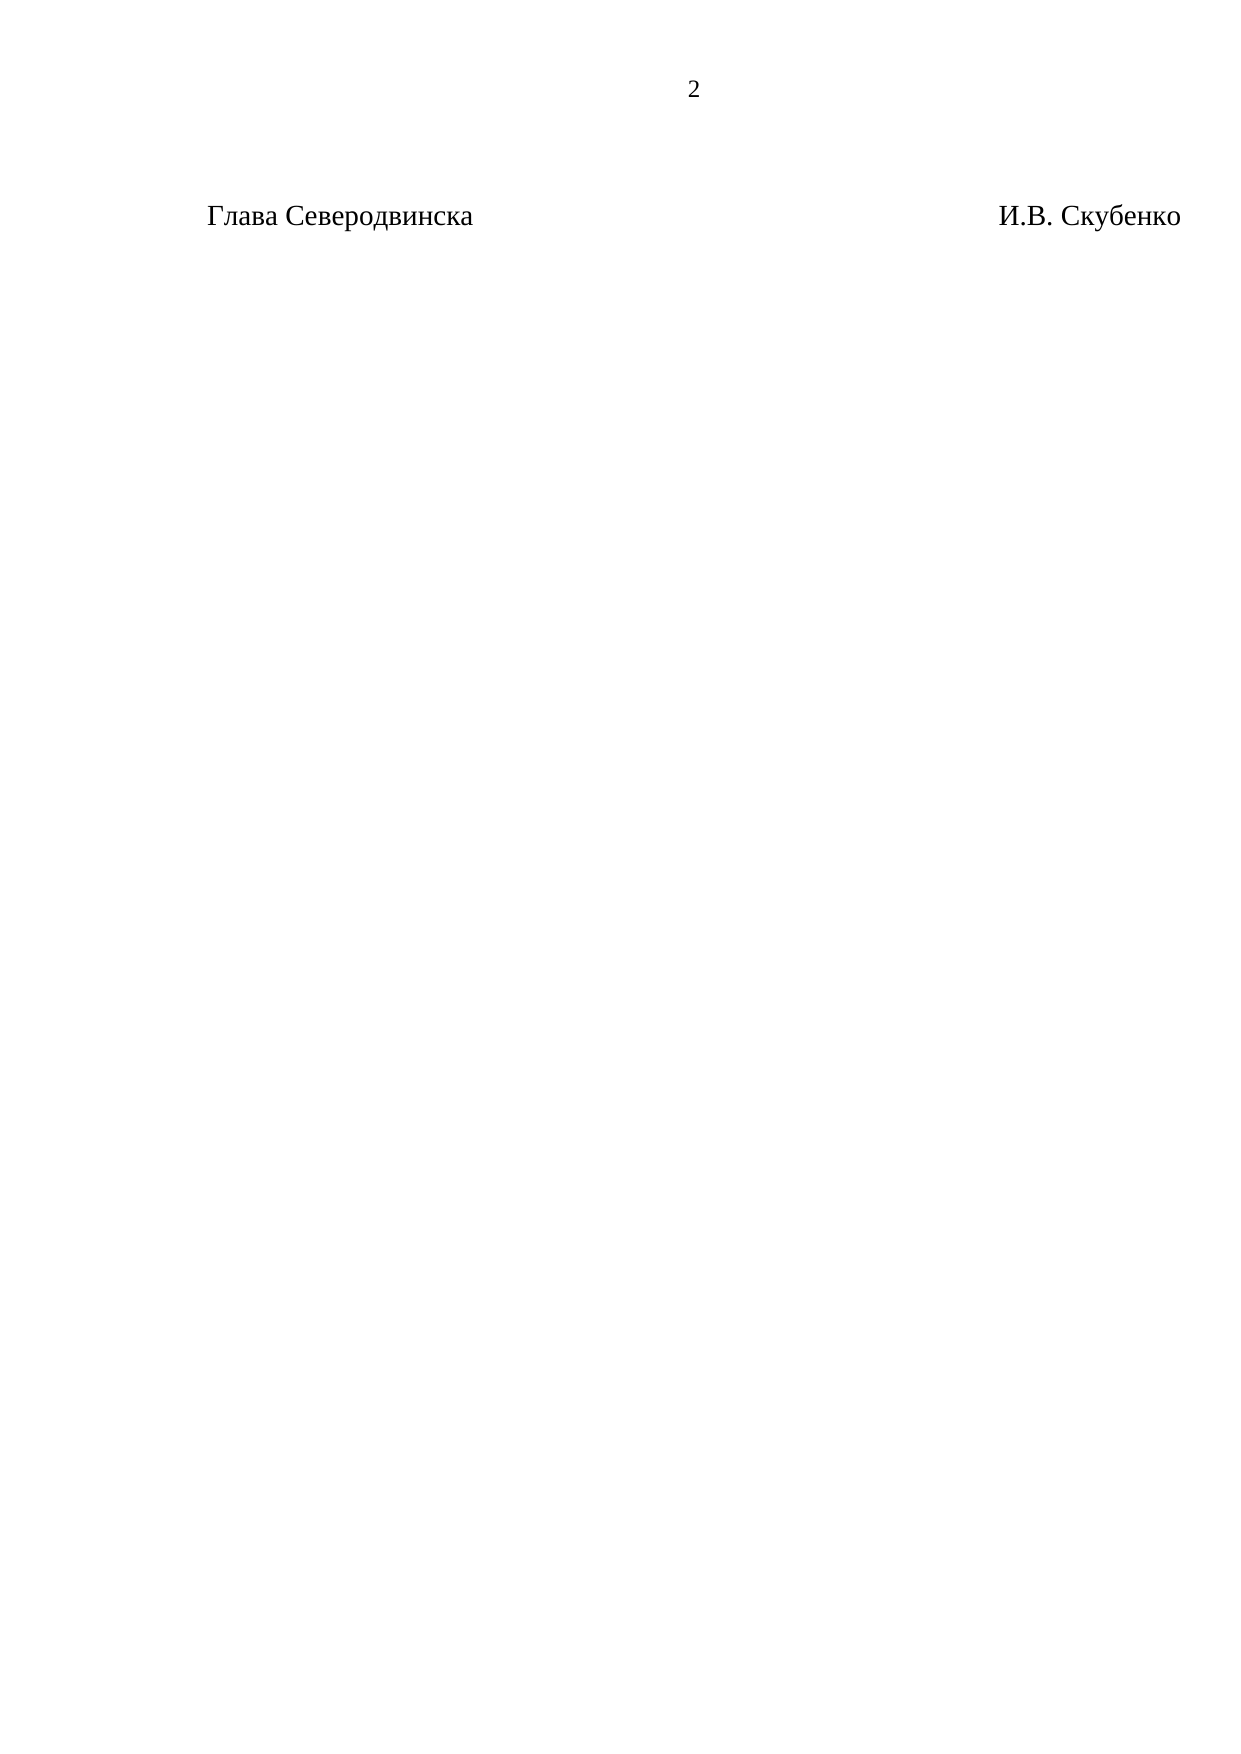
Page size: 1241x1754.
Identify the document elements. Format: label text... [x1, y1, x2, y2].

text Глава Северодвинска И.В. Скубенко [207, 198, 1181, 232]
